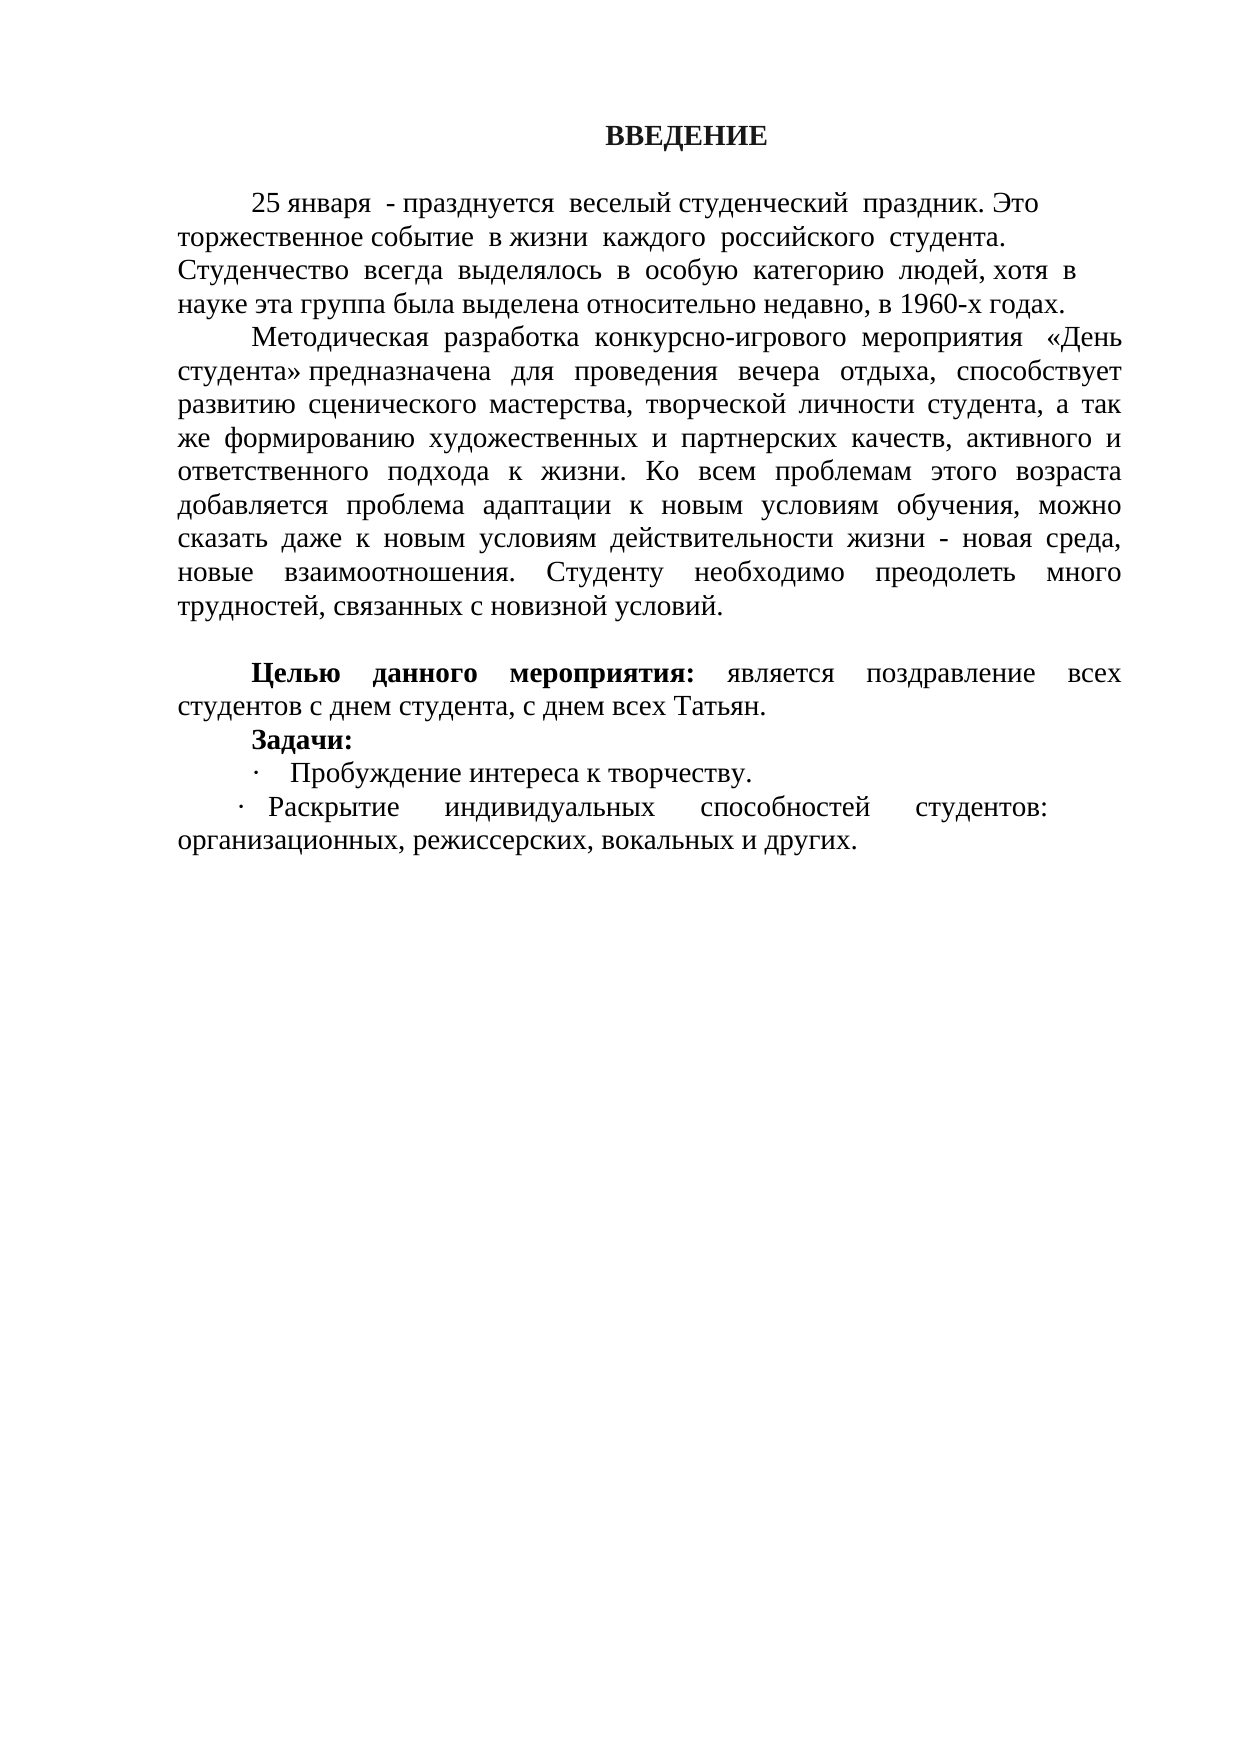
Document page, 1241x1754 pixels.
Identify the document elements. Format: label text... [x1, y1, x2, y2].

text · Пробуждение интереса к творчеству. [177, 755, 1093, 789]
text Задачи: [177, 722, 1122, 755]
text · Раскрытие индивидуальных способностей студентов: организационных, режиссерских, вокальных и других. [177, 789, 1048, 856]
text Методическая разработка конкурсно-игрового мероприятия «День студента» предназначена для проведения вечера отдыха, способствует развитию сценического мастерства, творческой личности студента, а так же формированию художественных и партнерских качеств, активного и ответственного подхода к жизни. Ко всем проблемам этого возраста добавляется проблема адаптации к новым условиям обучения, можно сказать даже к новым условиям действительности жизни - новая среда, новые взаимоотношения. Студенту необходимо преодолеть много трудностей, связанных с новизной условий. [177, 319, 1122, 621]
text Целью данного мероприятия: является поздравление всех студентов с днем студента, с днем всех Татьян. Осу образ [177, 655, 1122, 722]
text 25 января - празднуется веселый студенческий праздник. Это торжественное событие в жизни каждого российского студента. Студенчество всегда выделялось в особую категорию людей, хотя в науке эта группа была выделена относительно недавно, в 1960-х годах. [177, 185, 1122, 319]
text ВВЕДЕНИЕ [177, 118, 1122, 152]
